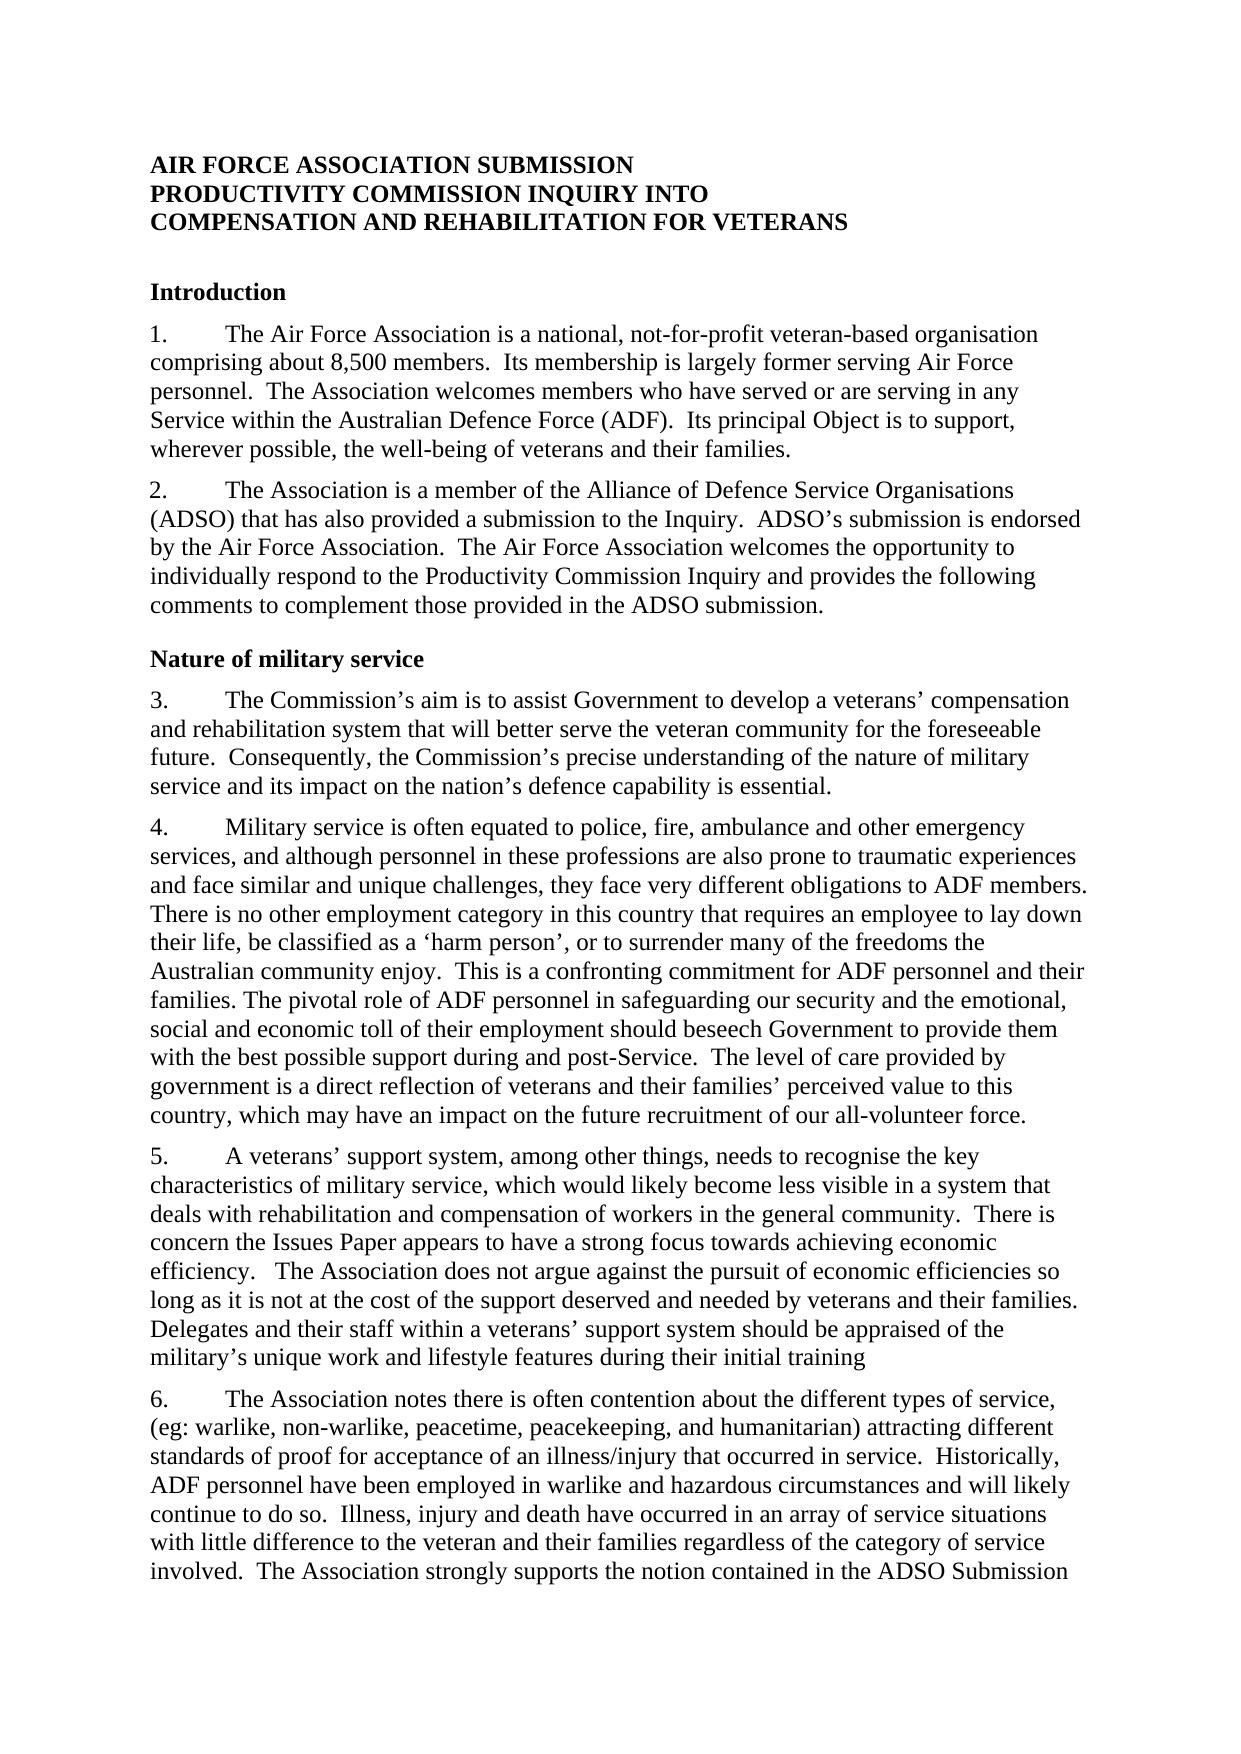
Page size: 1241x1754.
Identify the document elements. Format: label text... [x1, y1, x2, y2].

list Military service is often equated to police, fire, ambulance and other emergency services, and although personnel in these professions are also prone to traumatic experiences and face similar and unique challenges, they face very different obligations to ADF members. There is no other employment category in this country that requires an employee to lay down their life, be classified as a ‘harm person’, or to surrender many of the freedoms the Australian community enjoy. This is a confronting commitment for ADF personnel and their families. The pivotal role of ADF personnel in safeguarding our security and the emotional, social and economic toll of their employment should beseech Government to provide them with the best possible support during and post-Service. The level of care provided by government is a direct reflection of veterans and their families’ perceived value to this country, which may have an impact on the future recruitment of our all-volunteer force. [150, 812, 1090, 1129]
list The Air Force Association is a national, not-for-profit veteran-based organisation comprising about 8,500 members. Its membership is largely former serving Air Force personnel. The Association welcomes members who have served or are serving in any Service within the Australian Defence Force (ADF). Its principal Object is to support, wherever possible, the well-being of veterans and their families. [149, 319, 1090, 462]
text Introduction [150, 277, 1090, 306]
list The Association is a member of the Alliance of Defence Service Organisations (ADSO) that has also provided a submission to the Inquiry. ADSO’s submission is endorsed by the Air Force Association. The Air Force Association welcomes the opportunity to individually respond to the Productivity Commission Inquiry and provides the following comments to complement those provided in the ADSO submission. [149, 475, 1090, 619]
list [150, 1384, 1090, 1585]
text PRODUCTIVITY COMMISSION INQUIRY INTO [150, 179, 1090, 207]
list The Commission’s aim is to assist Government to develop a veterans’ compensation and rehabilitation system that will better serve the veteran community for the foreseeable future. Consequently, the Commission’s precise understanding of the nature of military service and its impact on the nation’s defence capability is essential. [150, 685, 1090, 800]
text Nature of military service [150, 644, 1090, 672]
list A veterans’ support system, among other things, needs to recognise the key characteristics of military service, which would likely become less visible in a system that deals with rehabilitation and compensation of workers in the general community. There is concern the Issues Paper appears to have a strong focus towards achieving economic efficiency. The Association does not argue against the pursuit of economic efficiencies so long as it is not at the cost of the support deserved and needed by veterans and their families. Delegates and their staff within a veterans’ support system should be appraised of the military’s unique work and lifestyle features during their initial training [150, 1141, 1090, 1371]
text AIR FORCE ASSOCIATION SUBMISSION [150, 150, 1090, 179]
text COMPENSATION AND REHABILITATION FOR VETERANS [150, 207, 1090, 236]
